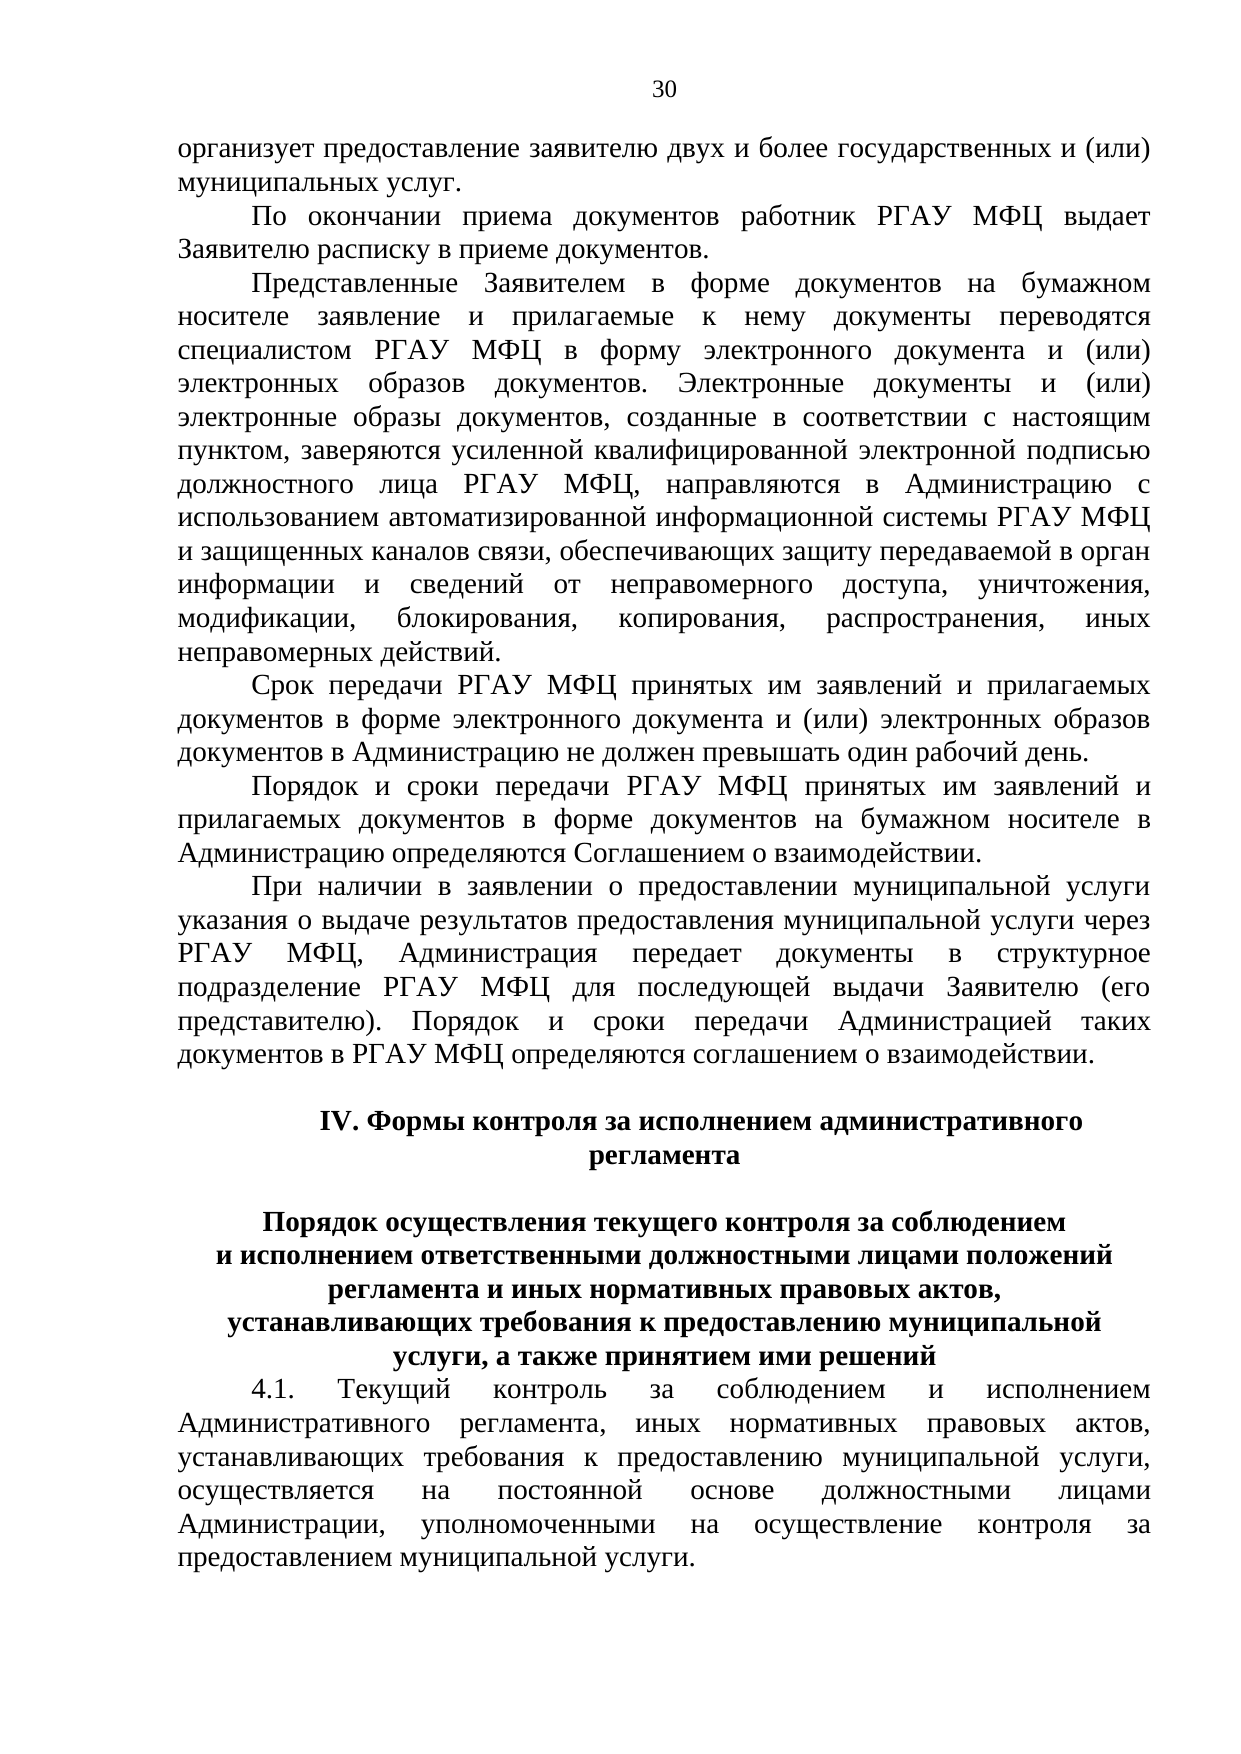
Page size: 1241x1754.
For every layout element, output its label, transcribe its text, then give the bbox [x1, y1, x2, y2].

text IV. Формы контроля за исполнением административного регламента [177, 1103, 1152, 1170]
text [177, 131, 1152, 198]
text Порядок осуществления текущего контроля за соблюдением [177, 1204, 1152, 1237]
text Срок передачи РГАУ МФЦ принятых им заявлений и прилагаемых документов в форме электронного документа и (или) электронных образов документов в Администрацию не должен превышать один рабочий день. [177, 667, 1152, 768]
text услуги, а также принятием ими решений [177, 1338, 1152, 1372]
text Порядок и сроки передачи РГАУ МФЦ принятых им заявлений и прилагаемых документов в форме документов на бумажном носителе в Администрацию определяются Соглашением о взаимодействии. [177, 768, 1152, 868]
text По окончании приема документов работник РГАУ МФЦ выдает Заявителю расписку в приеме документов. [177, 198, 1152, 265]
text При наличии в заявлении о предоставлении муниципальной услуги указания о выдаче результатов предоставления муниципальной услуги через РГАУ МФЦ, Администрация передает документы в структурное подразделение РГАУ МФЦ для последующей выдачи Заявителю (его представителю). Порядок и сроки передачи Администрацией таких документов в РГАУ МФЦ определяются соглашением о взаимодействии. [177, 868, 1152, 1070]
text Представленные Заявителем в форме документов на бумажном носителе заявление и прилагаемые к нему документы переводятся специалистом РГАУ МФЦ в форму электронного документа и (или) электронных образов документов. Электронные документы и (или) электронные образы документов, созданные в соответствии с настоящим пунктом, заверяются усиленной квалифицированной электронной подписью должностного лица РГАУ МФЦ, направляются в Администрацию с использованием автоматизированной информационной системы РГАУ МФЦ и защищенных каналов связи, обеспечивающих защиту передаваемой в орган информации и сведений от неправомерного доступа, уничтожения, модификации, блокирования, копирования, распространения, иных неправомерных действий. [177, 265, 1152, 667]
text и исполнением ответственными должностными лицами положений [177, 1237, 1152, 1271]
text устанавливающих требования к предоставлению муниципальной [177, 1304, 1152, 1338]
text 4.1. Текущий контроль за соблюдением и исполнением Административного регламента, иных нормативных правовых актов, устанавливающих требования к предоставлению муниципальной услуги, осуществляется на постоянной основе должностными лицами Администрации, уполномоченными на осуществление контроля за предоставлением муниципальной услуги. [177, 1372, 1152, 1573]
text регламента и иных нормативных правовых актов, [177, 1271, 1152, 1304]
